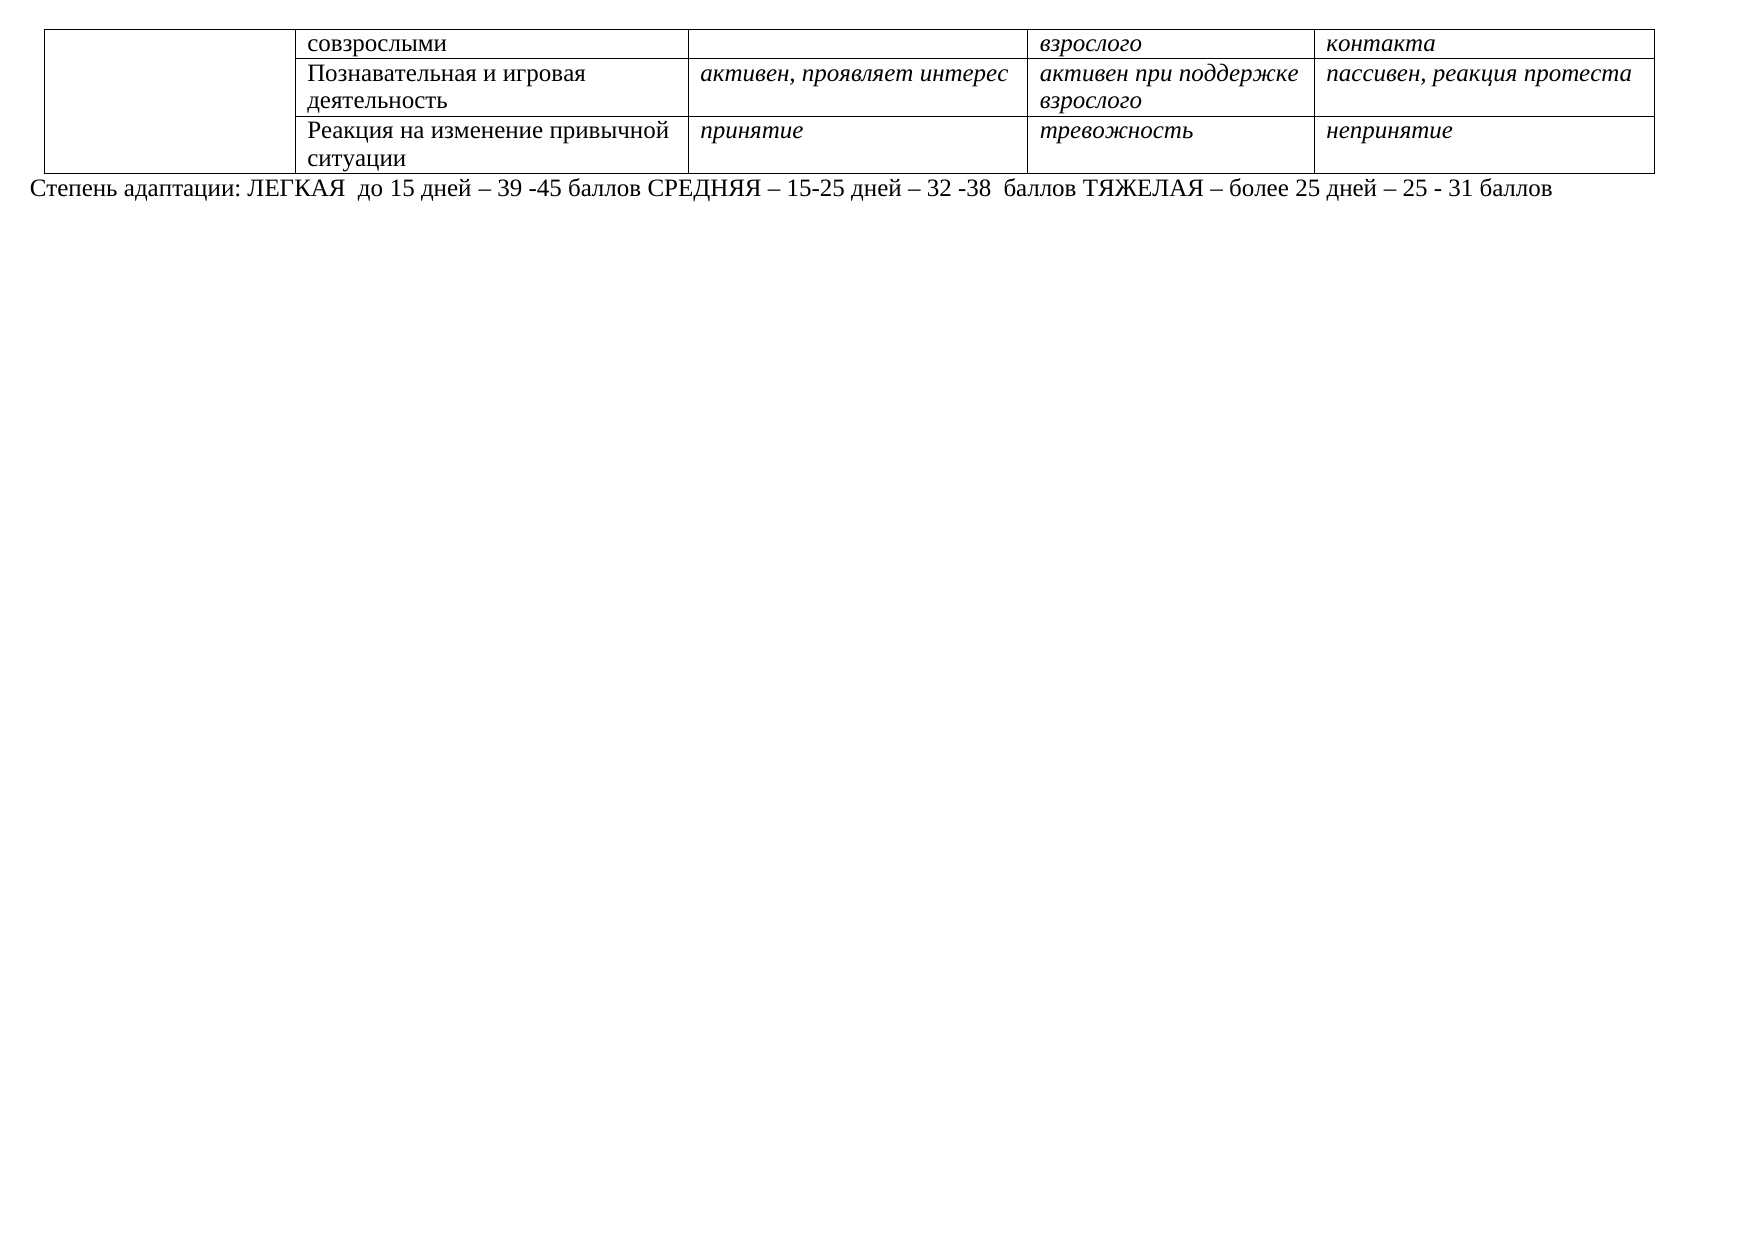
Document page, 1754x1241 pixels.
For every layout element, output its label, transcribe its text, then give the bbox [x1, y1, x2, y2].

table_cell принятие [689, 117, 1027, 173]
table_cell активен, проявляет интерес [689, 59, 1027, 116]
table_header совзрослыми [296, 30, 688, 58]
table_header взрослого [1028, 30, 1314, 58]
table_header [689, 30, 1027, 58]
table_cell непринятие [1315, 117, 1654, 173]
table_cell Реакция на изменение привычной ситуации [296, 117, 688, 173]
table_header контакта [1315, 30, 1654, 58]
table_cell активен при поддержке взрослого [1028, 59, 1314, 116]
text Степень адаптации: ЛЕГКАЯ до 15 дней – 39 -45 баллов СРЕДНЯЯ – 15-25 дней – 32 -38 баллов ТЯЖЕЛАЯ – более 25 дней – 25 - 31 баллов [29, 174, 1739, 202]
table_header [45, 30, 295, 173]
table_cell Познавательная и игровая деятельность [296, 59, 688, 116]
table_cell тревожность [1028, 117, 1314, 173]
table_cell пассивен, реакция протеста [1315, 59, 1654, 116]
